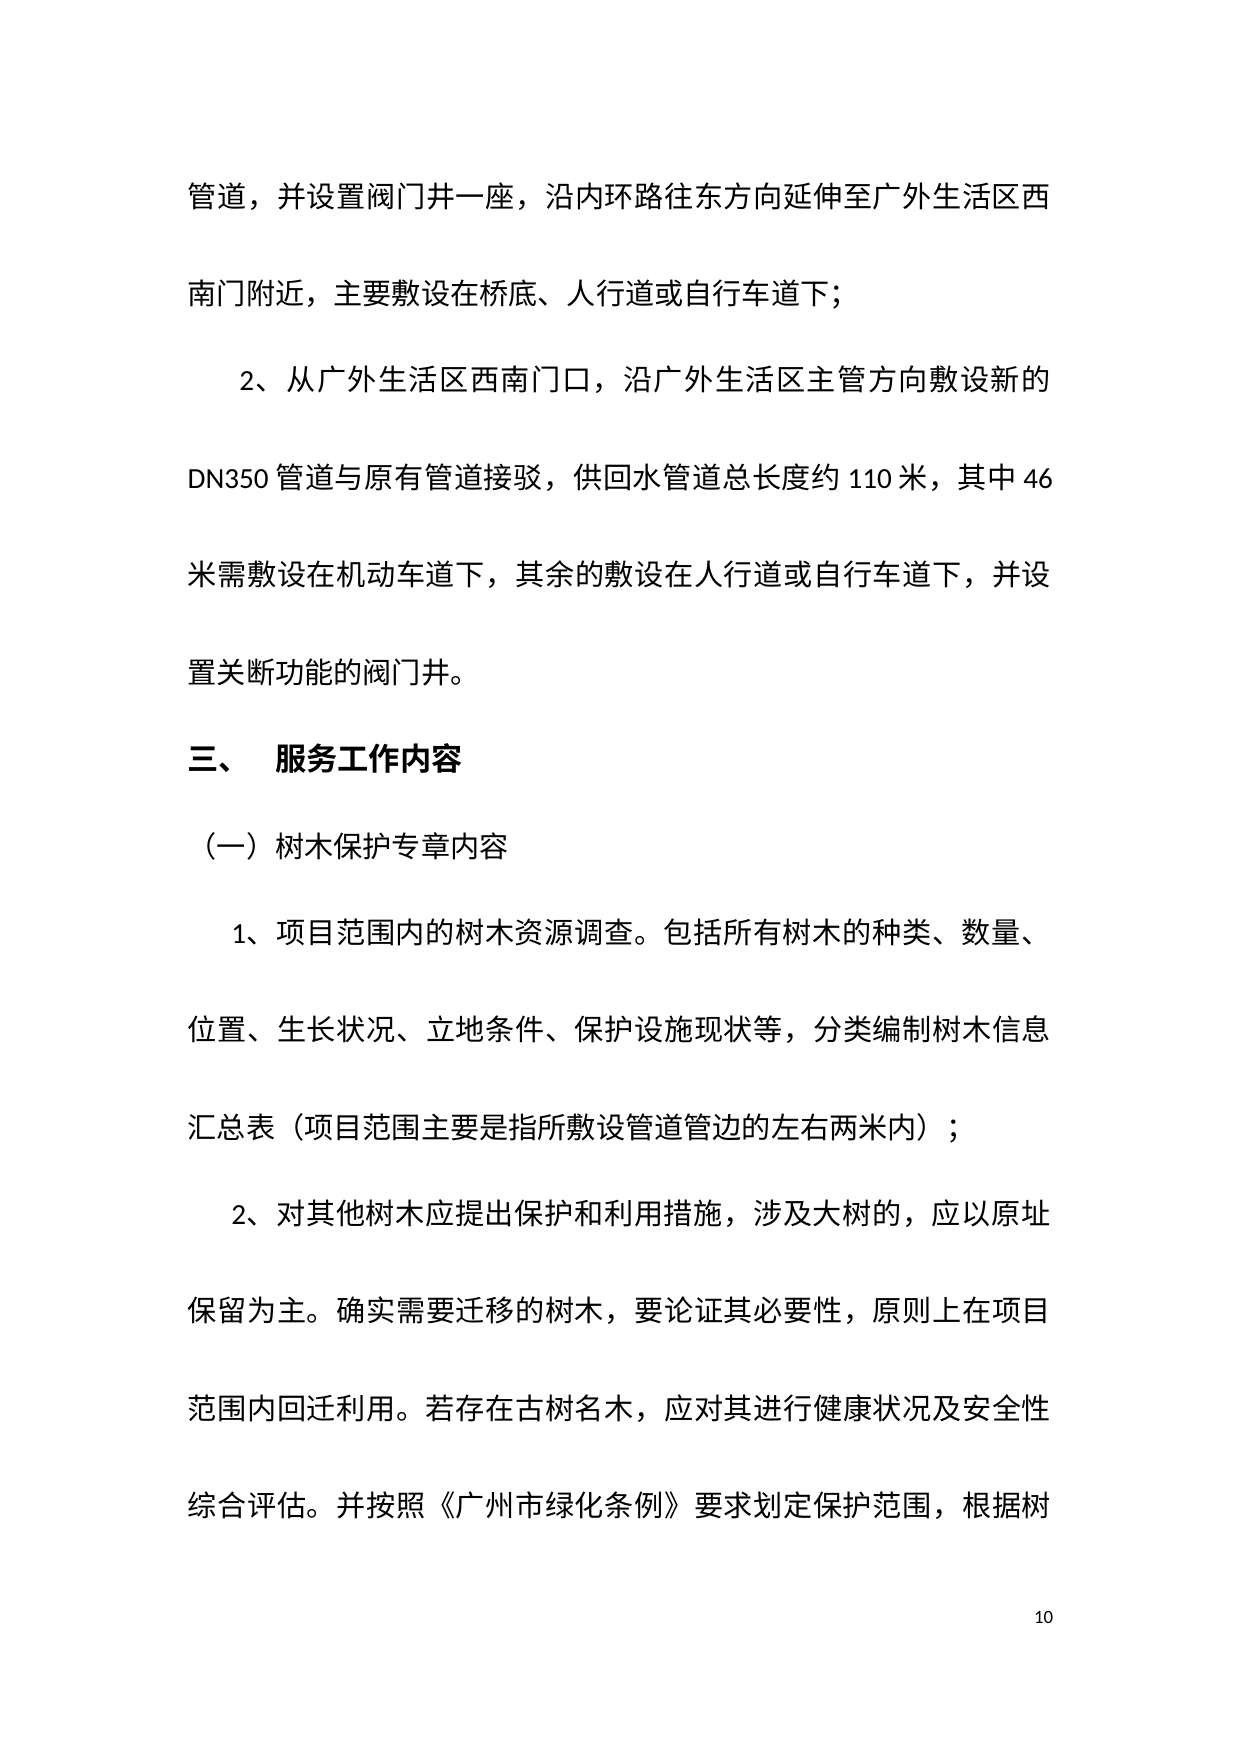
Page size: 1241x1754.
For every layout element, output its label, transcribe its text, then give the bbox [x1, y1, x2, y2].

list （一）树木保护专章内容 [187, 812, 1053, 877]
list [187, 162, 1053, 324]
list 服务工作内容 [187, 724, 1053, 789]
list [187, 1179, 1053, 1537]
list 1、项目范围内的树木资源调查。包括所有树木的种类、数量、位置、生长状况、立地条件、保护设施现状等，分类编制树木信息汇总表（项目范围主要是指所敷设管道管边的左右两米内）； [187, 898, 1053, 1158]
list 2、从广外生活区西南门口，沿广外生活区主管方向敷设新的DN350管道与原有管道接驳，供回水管道总长度约110米，其中46米需敷设在机动车道下，其余的敷设在人行道或自行车道下，并设置关断功能的阀门井。 [187, 346, 1053, 703]
